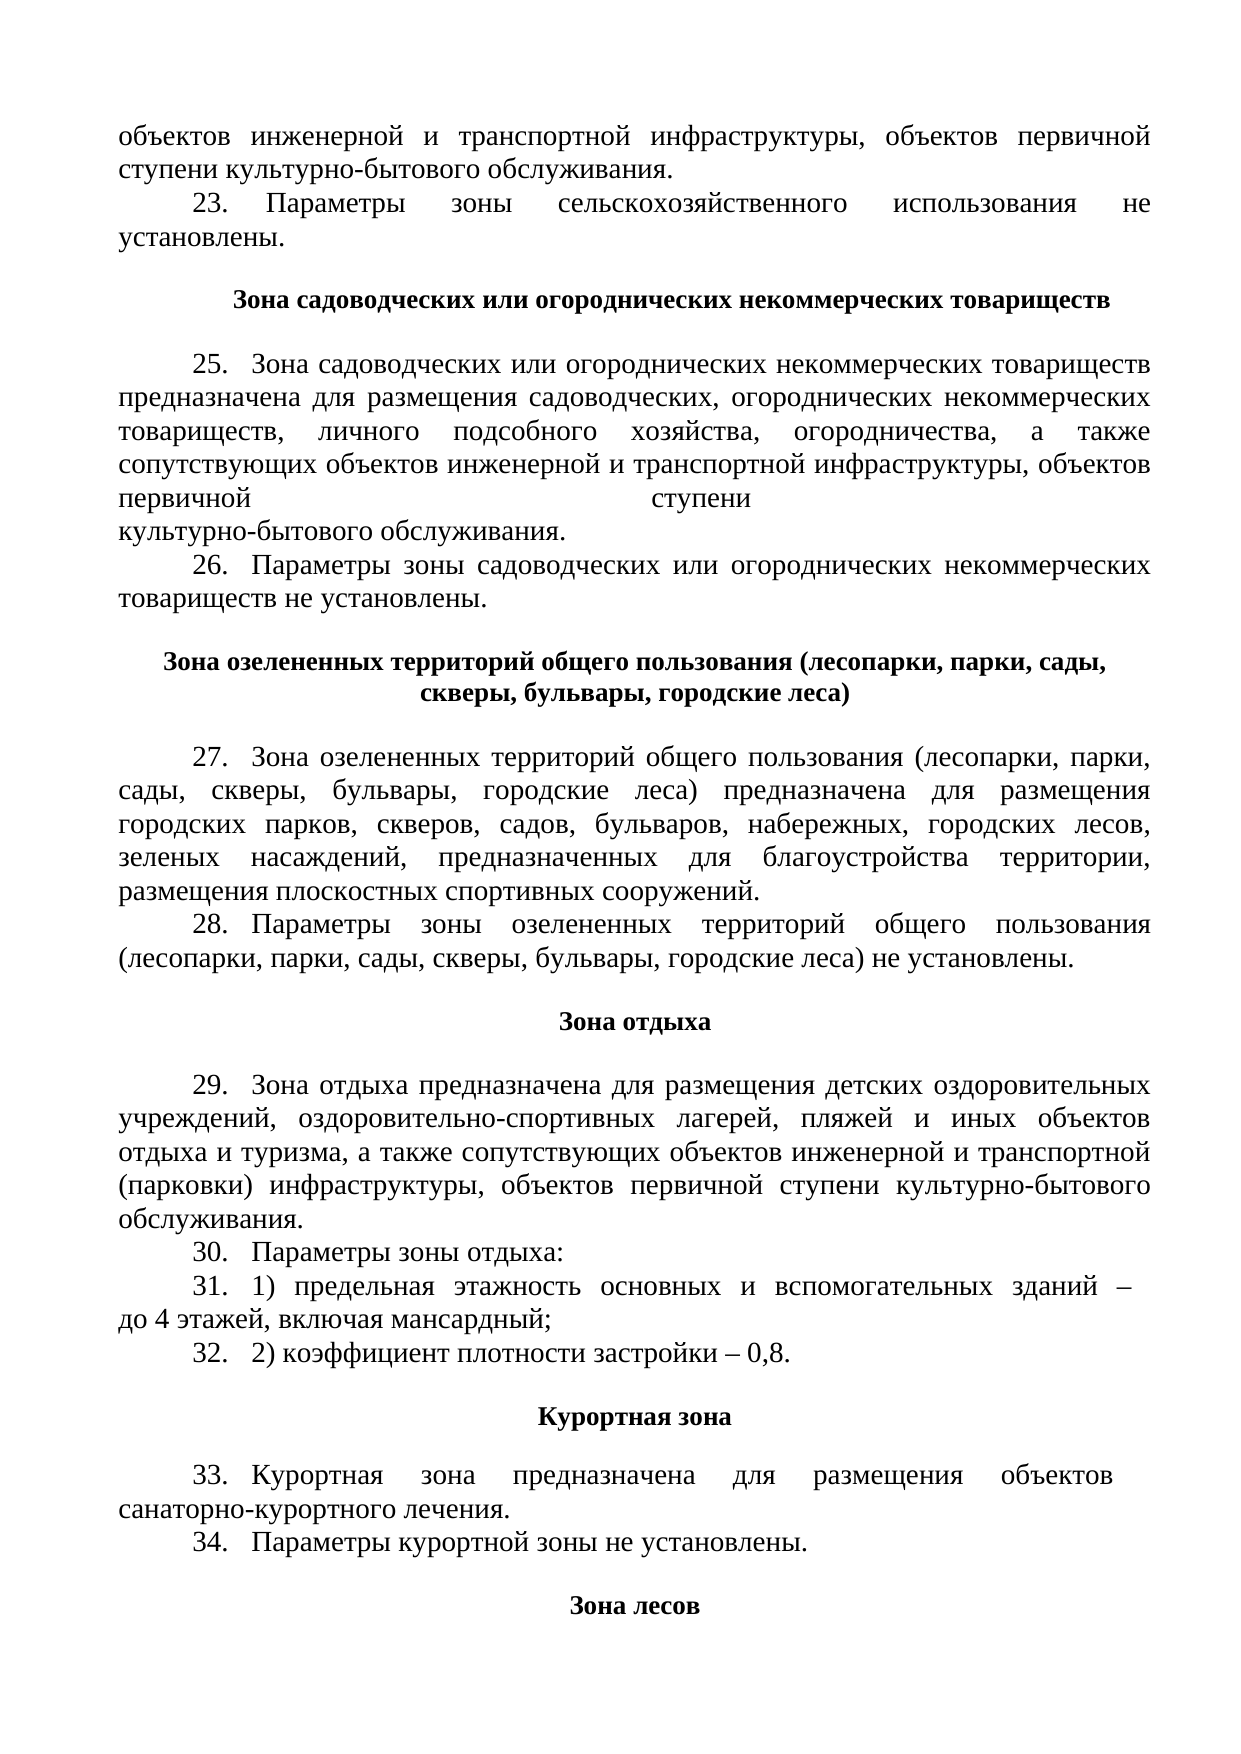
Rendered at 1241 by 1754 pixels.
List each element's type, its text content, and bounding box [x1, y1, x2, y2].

list Параметры зоны садоводческих или огороднических некоммерческих товариществ не установлены. [118, 547, 1152, 614]
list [118, 118, 1152, 185]
list Параметры зоны сельскохозяйственного использования не установлены. [118, 185, 1152, 252]
list Зона садоводческих или огороднических некоммерческих товариществ [118, 283, 1152, 314]
text Зона отдыха [118, 1004, 1152, 1036]
text Курортная зона [118, 1400, 1152, 1431]
list 2) коэффициент плотности застройки – 0,8. [118, 1335, 1152, 1369]
text Зона озелененных территорий общего пользования (лесопарки, парки, сады, скверы, бульвары, городские леса) [118, 645, 1152, 707]
list Параметры зоны озелененных территорий общего пользования (лесопарки, парки, сады, скверы, бульвары, городские леса) не установлены. [118, 906, 1152, 973]
list Курортная зона предназначена для размещения объектов санаторно-курортного лечения. [118, 1457, 1152, 1524]
list Параметры зоны отдыха: [118, 1234, 1152, 1268]
list Параметры курортной зоны не установлены. [118, 1524, 1152, 1558]
list 1) предельная этажность основных и вспомогательных зданий – до 4 этажей, включая мансардный; [118, 1268, 1152, 1335]
list Зона садоводческих или огороднических некоммерческих товариществ предназначена для размещения садоводческих, огороднических некоммерческих товариществ, личного подсобного хозяйства, огородничества, а также сопутствующих объектов инженерной и транспортной инфраструктуры, объектов первичной ступени культурно-бытового обслуживания. [118, 346, 1152, 547]
list Зона озелененных территорий общего пользования (лесопарки, парки, сады, скверы, бульвары, городские леса) предназначена для размещения городских парков, скверов, садов, бульваров, набережных, городских лесов, зеленых насаждений, предназначенных для благоустройства территории, размещения плоскостных спортивных сооружений. [118, 739, 1152, 906]
list Зона лесов [118, 1589, 1152, 1620]
list Зона отдыха предназначена для размещения детских оздоровительных учреждений, оздоровительно-спортивных лагерей, пляжей и иных объектов отдыха и туризма, а также сопутствующих объектов инженерной и транспортной (парковки) инфраструктуры, объектов первичной ступени культурно-бытового обслуживания. [118, 1067, 1152, 1234]
